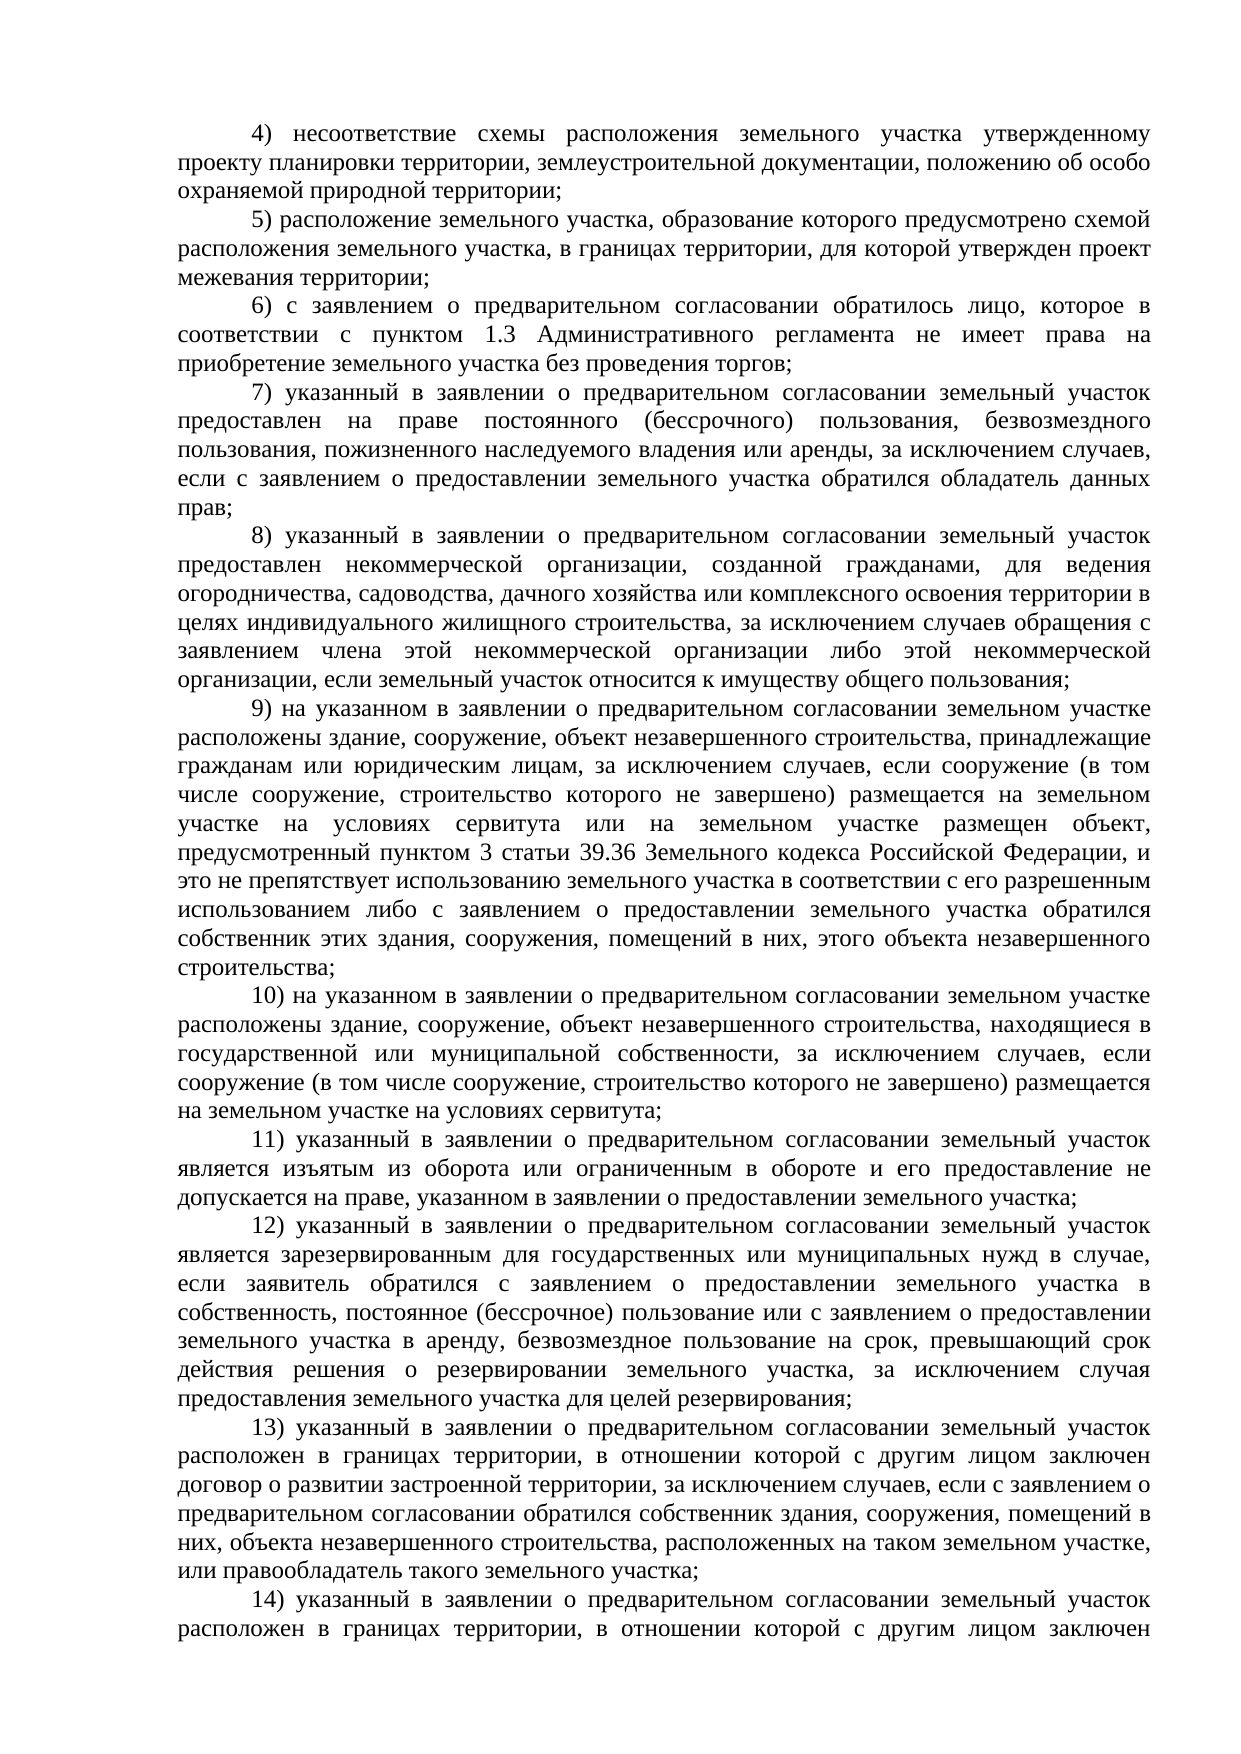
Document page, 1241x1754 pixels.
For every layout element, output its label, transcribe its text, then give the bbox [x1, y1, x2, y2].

text 13) указанный в заявлении о предварительном согласовании земельный участок расположен в границах территории, в отношении которой с другим лицом заключен договор о развитии застроенной территории, за исключением случаев, если с заявлением о предварительном согласовании обратился собственник здания, сооружения, помещений в них, объекта незавершенного строительства, расположенных на таком земельном участке, или правообладатель такого земельного участка; [177, 1412, 1152, 1584]
text 4) несоответствие схемы расположения земельного участка утвержденному проекту планировки территории, землеустроительной документации, положению об особо охраняемой природной территории; [177, 118, 1152, 204]
text 8) указанный в заявлении о предварительном согласовании земельный участок предоставлен некоммерческой организации, созданной гражданами, для ведения огородничества, садоводства, дачного хозяйства или комплексного освоения территории в целях индивидуального жилищного строительства, за исключением случаев обращения с заявлением члена этой некоммерческой организации либо этой некоммерческой организации, если земельный участок относится к имуществу общего пользования; [177, 521, 1152, 693]
text 10) на указанном в заявлении о предварительном согласовании земельном участке расположены здание, сооружение, объект незавершенного строительства, находящиеся в государственной или муниципальной собственности, за исключением случаев, если сооружение (в том числе сооружение, строительство которого не завершено) размещается на земельном участке на условиях сервитута; [177, 981, 1152, 1124]
text 5) расположение земельного участка, образование которого предусмотрено схемой расположения земельного участка, в границах территории, для которой утвержден проект межевания территории; [177, 204, 1152, 291]
text 11) указанный в заявлении о предварительном согласовании земельный участок является изъятым из оборота или ограниченным в обороте и его предоставление не допускается на праве, указанном в заявлении о предоставлении земельного участка; [177, 1124, 1152, 1211]
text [177, 1584, 1152, 1642]
text 9) на указанном в заявлении о предварительном согласовании земельном участке расположены здание, сооружение, объект незавершенного строительства, принадлежащие гражданам или юридическим лицам, за исключением случаев, если сооружение (в том числе сооружение, строительство которого не завершено) размещается на земельном участке на условиях сервитута или на земельном участке размещен объект, предусмотренный пунктом 3 статьи 39.36 Земельного кодекса Российской Федерации, и это не препятствует использованию земельного участка в соответствии с его разрешенным использованием либо с заявлением о предоставлении земельного участка обратился собственник этих здания, сооружения, помещений в них, этого объекта незавершенного строительства; [177, 693, 1152, 981]
text 12) указанный в заявлении о предварительном согласовании земельный участок является зарезервированным для государственных или муниципальных нужд в случае, если заявитель обратился с заявлением о предоставлении земельного участка в собственность, постоянное (бессрочное) пользование или с заявлением о предоставлении земельного участка в аренду, безвозмездное пользование на срок, превышающий срок действия решения о резервировании земельного участка, за исключением случая предоставления земельного участка для целей резервирования; [177, 1211, 1152, 1412]
text 7) указанный в заявлении о предварительном согласовании земельный участок предоставлен на праве постоянного (бессрочного) пользования, безвозмездного пользования, пожизненного наследуемого владения или аренды, за исключением случаев, если с заявлением о предоставлении земельного участка обратился обладатель данных прав; [177, 377, 1152, 521]
text 6) с заявлением о предварительном согласовании обратилось лицо, которое в соответствии с пунктом 1.3 Административного регламента не имеет права на приобретение земельного участка без проведения торгов; [177, 291, 1152, 377]
